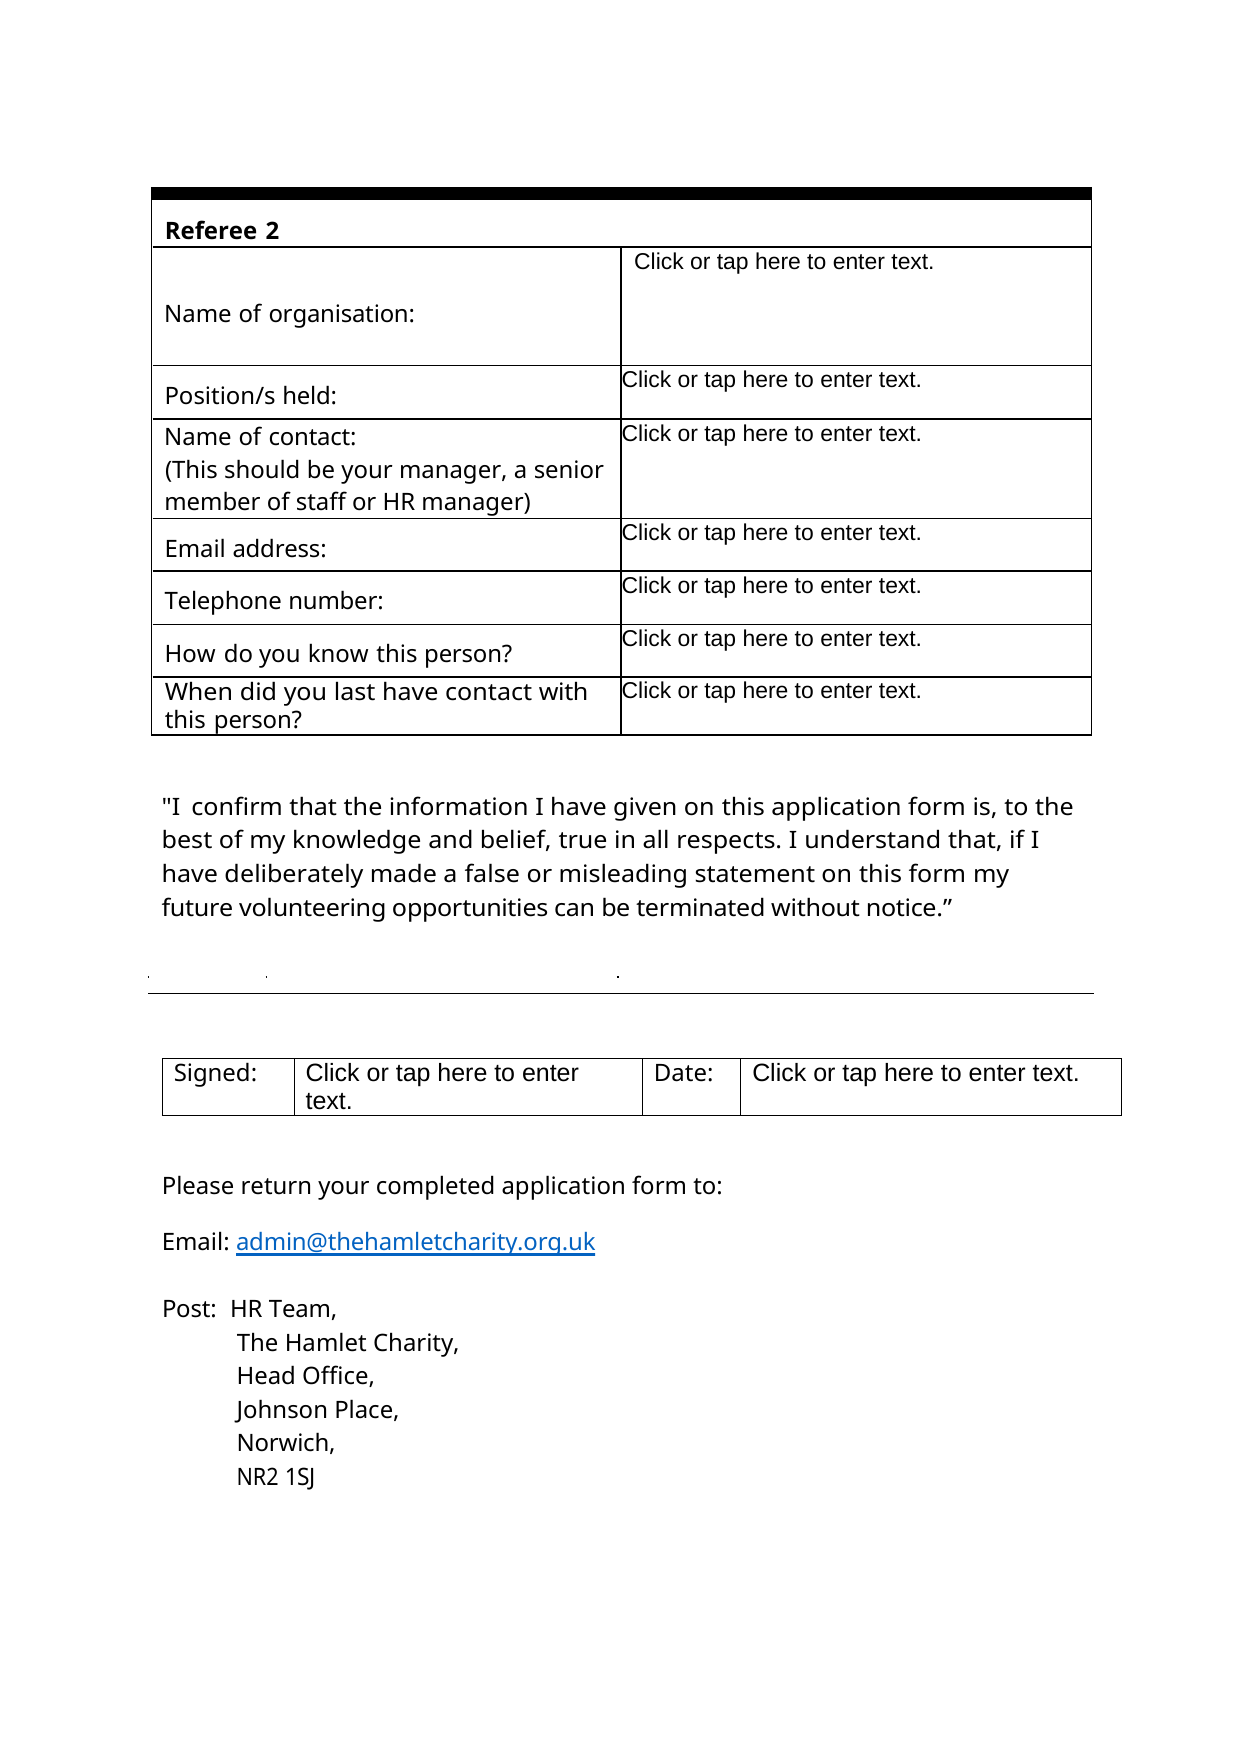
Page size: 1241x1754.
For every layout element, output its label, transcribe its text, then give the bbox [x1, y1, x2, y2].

table_cell How do you know this person? [152, 625, 620, 676]
text Email: admin@thehamletcharity.org.uk [162, 1228, 1121, 1256]
text NR2 1SJ [236, 1460, 1121, 1493]
table_header Referee 2 [152, 200, 1091, 246]
text Post: HR Team, [162, 1291, 1121, 1324]
text The Hamlet Charity, Head Office, Johnson Place, Norwich, [236, 1325, 467, 1459]
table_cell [152, 419, 620, 518]
text Please return your completed application form to: [162, 1172, 1121, 1200]
table_cell Email address: [152, 519, 620, 570]
text "I confirm that the information I have given on this application form is, to the best of my knowledge and belief, true in all respects. I understand that, if I have deliberately made a false or misleading statement on this form my future volunteering opportunities can be terminated without notice.” [161, 790, 1084, 923]
table_header Signed: [163, 1059, 294, 1115]
table_cell Name of organisation: [152, 247, 620, 364]
table_header Date: [643, 1059, 740, 1115]
table_cell When did you last have contact with this person? [152, 677, 620, 734]
table_cell [622, 248, 1091, 364]
table_cell Telephone number: [152, 571, 620, 623]
table_cell Position/s held: [152, 366, 620, 418]
